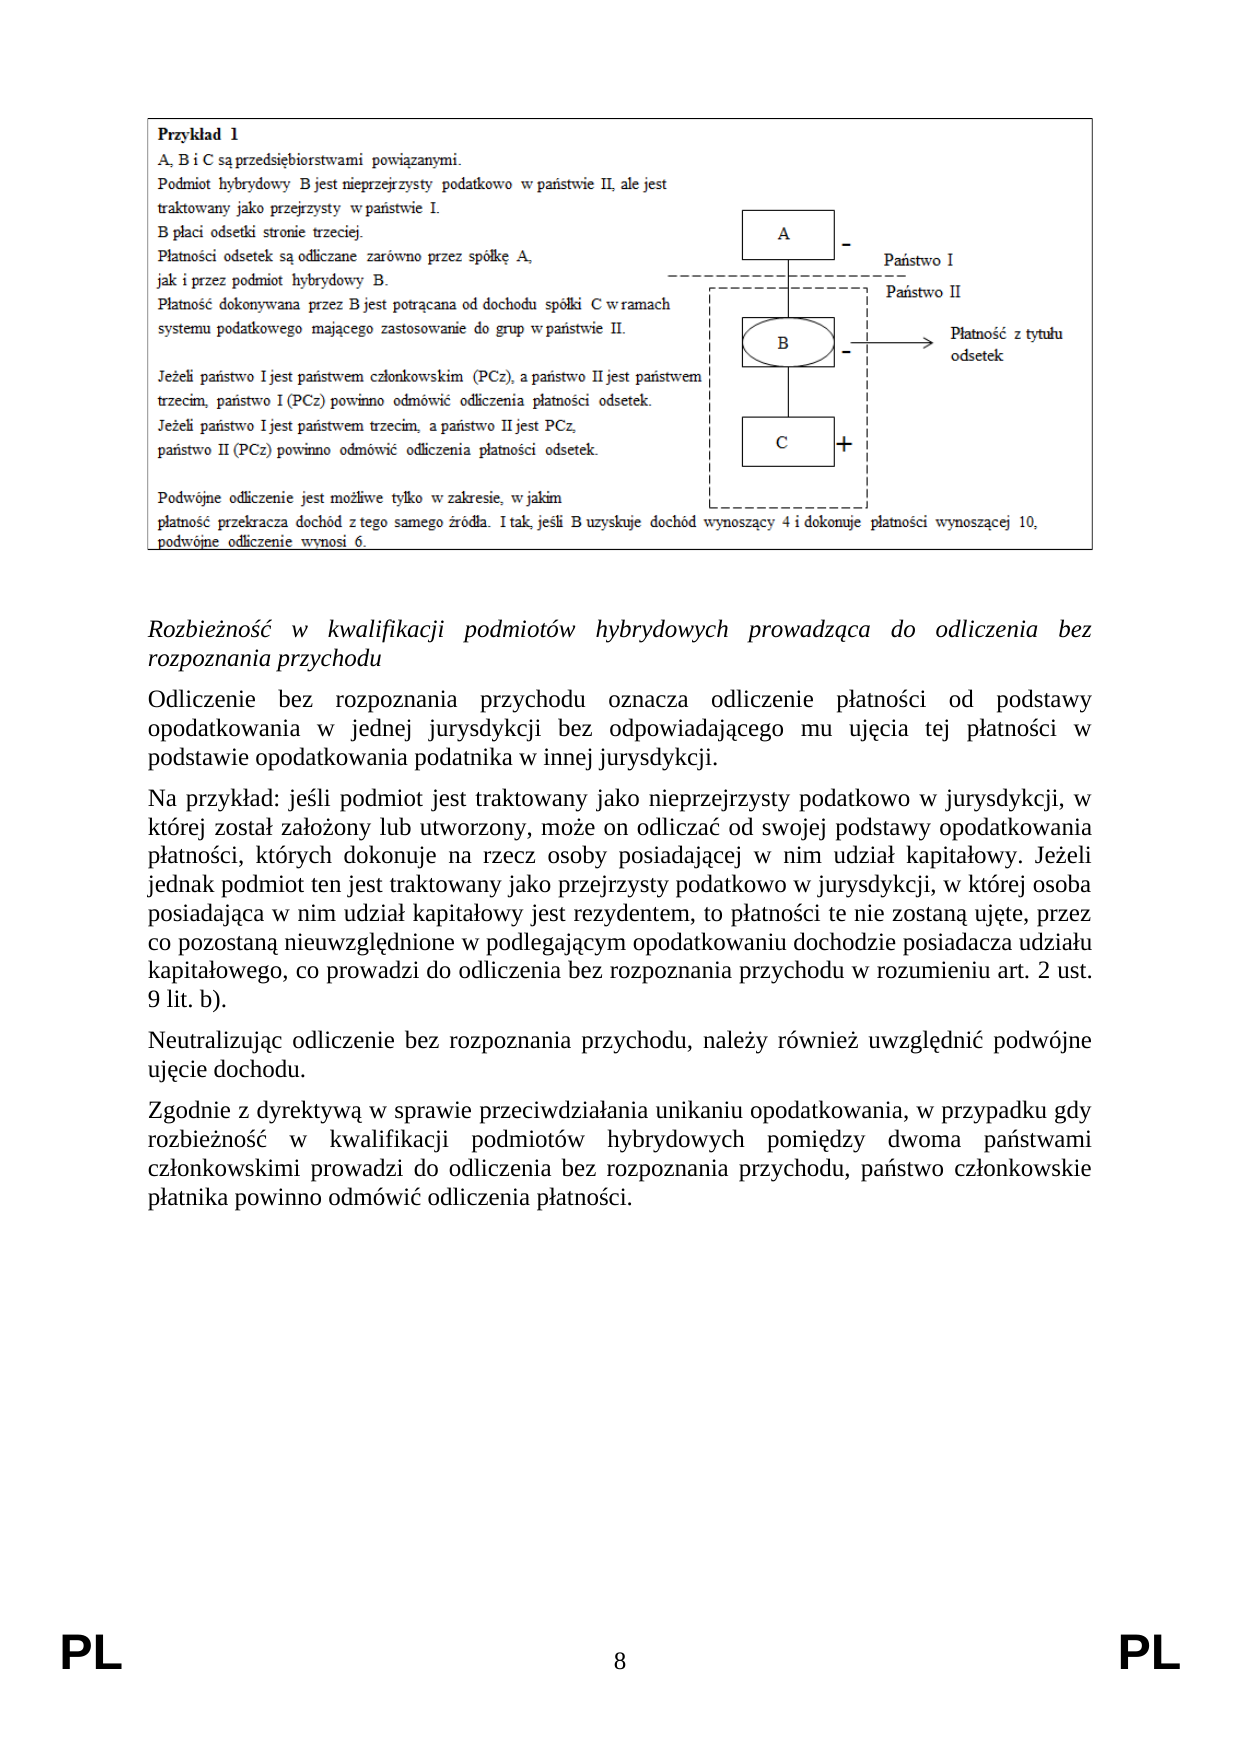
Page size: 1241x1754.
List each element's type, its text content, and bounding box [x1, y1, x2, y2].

text Odliczenie bez rozpoznania przychodu oznacza odliczenie płatności od podstawy opodatkowania w jednej jurysdykcji bez odpowiadającego mu ujęcia tej płatności w podstawie opodatkowania podatnika w innej jurysdykcji. [148, 684, 1093, 771]
picture [147, 118, 1093, 561]
text Zgodnie z dyrektywą w sprawie przeciwdziałania unikaniu opodatkowania, w przypadku gdy rozbieżność w kwalifikacji podmiotów hybrydowych pomiędzy dwoma państwami członkowskimi prowadzi do odliczenia bez rozpoznania przychodu, państwo członkowskie płatnika powinno odmówić odliczenia płatności. [148, 1096, 1093, 1211]
text Rozbieżność w kwalifikacji podmiotów hybrydowych prowadząca do odliczenia bez rozpoznania przychodu [148, 614, 1093, 672]
text Neutralizując odliczenie bez rozpoznania przychodu, należy również uwzględnić podwójne ujęcie dochodu. [148, 1026, 1093, 1083]
text Na przykład: jeśli podmiot jest traktowany jako nieprzejrzysty podatkowo w jurysdykcji, w której został założony lub utworzony, może on odliczać od swojej podstawy opodatkowania płatności, których dokonuje na rzecz osoby posiadającej w nim udział kapitałowy. Jeżeli jednak podmiot ten jest traktowany jako przejrzysty podatkowo w jurysdykcji, w której osoba posiadająca w nim udział kapitałowy jest rezydentem, to płatności te nie zostaną ujęte, przez co pozostaną nieuwzględnione w podlegającym opodatkowaniu dochodzie posiadacza udziału kapitałowego, co prowadzi do odliczenia bez rozpoznania przychodu w rozumieniu art. 2 ust. 9 lit. b). [148, 783, 1093, 1013]
